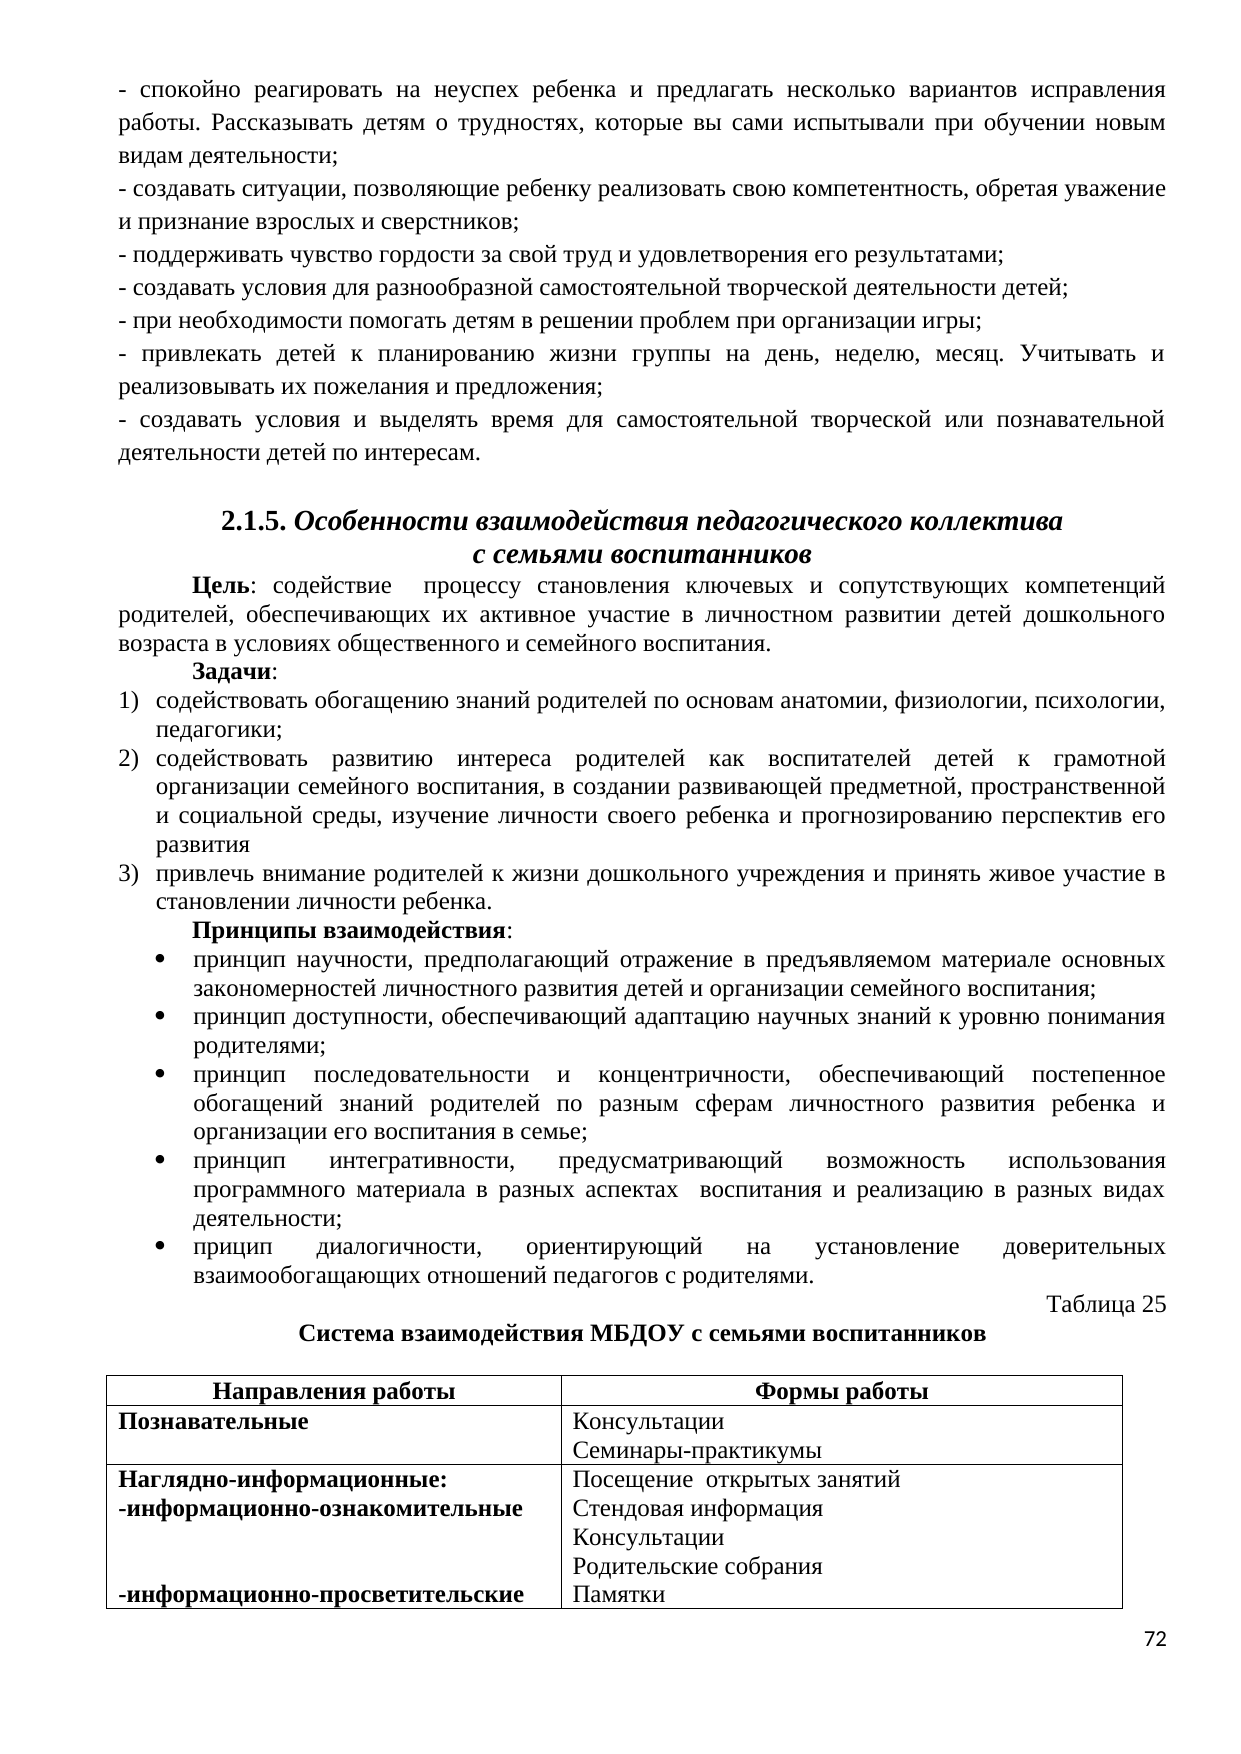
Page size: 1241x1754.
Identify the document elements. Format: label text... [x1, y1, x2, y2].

list принцип доступности, обеспечивающий адаптацию научных знаний к уровню понимания родителями; [156, 1001, 1167, 1059]
text с семьями воспитанников [118, 537, 1167, 570]
table_header Направления работы [107, 1376, 561, 1405]
text Система взаимодействия МБДОУ с семьями воспитанников [118, 1318, 1167, 1346]
text - привлекать детей к планированию жизни группы на день, неделю, месяц. Учитывать и реализовывать их пожелания и предложения; [118, 338, 1167, 400]
text Таблица 25 [118, 1289, 1167, 1318]
list принцип интегративности, предусматривающий возможность использования программного материала в разных аспектах воспитания и реализацию в разных видах деятельности; [156, 1145, 1167, 1231]
list привлечь внимание родителей к жизни дошкольного учреждения и принять живое участие в становлении личности ребенка. [118, 858, 1167, 915]
table_header Формы работы [562, 1376, 1122, 1405]
text - при необходимости помогать детям в решении проблем при организации игры; [118, 305, 1167, 334]
list принцип научности, предполагающий отражение в предъявляемом материале основных закономерностей личностного развития детей и организации семейного воспитания; [156, 944, 1167, 1001]
text - создавать ситуации, позволяющие ребенку реализовать свою компетентность, обретая уважение и признание взрослых и сверстников; [118, 173, 1167, 235]
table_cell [107, 1465, 561, 1608]
list принцип последовательности и концентричности, обеспечивающий постепенное обогащений знаний родителей по разным сферам личностного развития ребенка и организации его воспитания в семье; [156, 1059, 1167, 1145]
list содействовать развитию интереса родителей как воспитателей детей к грамотной организации семейного воспитания, в создании развивающей предметной, пространственной и социальной среды, изучение личности своего ребенка и прогнозированию перспектив его развития [118, 743, 1167, 858]
table_cell Познавательные [107, 1406, 561, 1463]
list прицип диалогичности, ориентирующий на установление доверительных взаимообогащающих отношений педагогов с родителями. [156, 1231, 1167, 1289]
text Цель: содействие процессу становления ключевых и сопутствующих компетенций родителей, обеспечивающих их активное участие в личностном развитии детей дошкольного возраста в условиях общественного и семейного воспитания. [118, 570, 1167, 656]
text - спокойно реагировать на неуспех ребенка и предлагать несколько вариантов исправления работы. Рассказывать детям о трудностях, которые вы сами испытывали при обучении новым видам деятельности; [118, 74, 1167, 169]
text - поддерживать чувство гордости за свой труд и удовлетворения его результатами; [118, 239, 1167, 268]
list содействовать обогащению знаний родителей по основам анатомии, физиологии, психологии, педагогики; [118, 685, 1167, 743]
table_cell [562, 1465, 1122, 1608]
text 2.1.5. Особенности взаимодействия педагогического коллектива [118, 503, 1167, 537]
text Задачи: [118, 656, 1167, 685]
text - создавать условия для разнообразной самостоятельной творческой деятельности детей; [118, 272, 1167, 301]
table_cell Консультации Семинары-практикумы [562, 1406, 1122, 1463]
text - создавать условия и выделять время для самостоятельной творческой или познавательной деятельности детей по интересам. [118, 404, 1167, 466]
text Принципы взаимодействия: [118, 915, 1167, 944]
